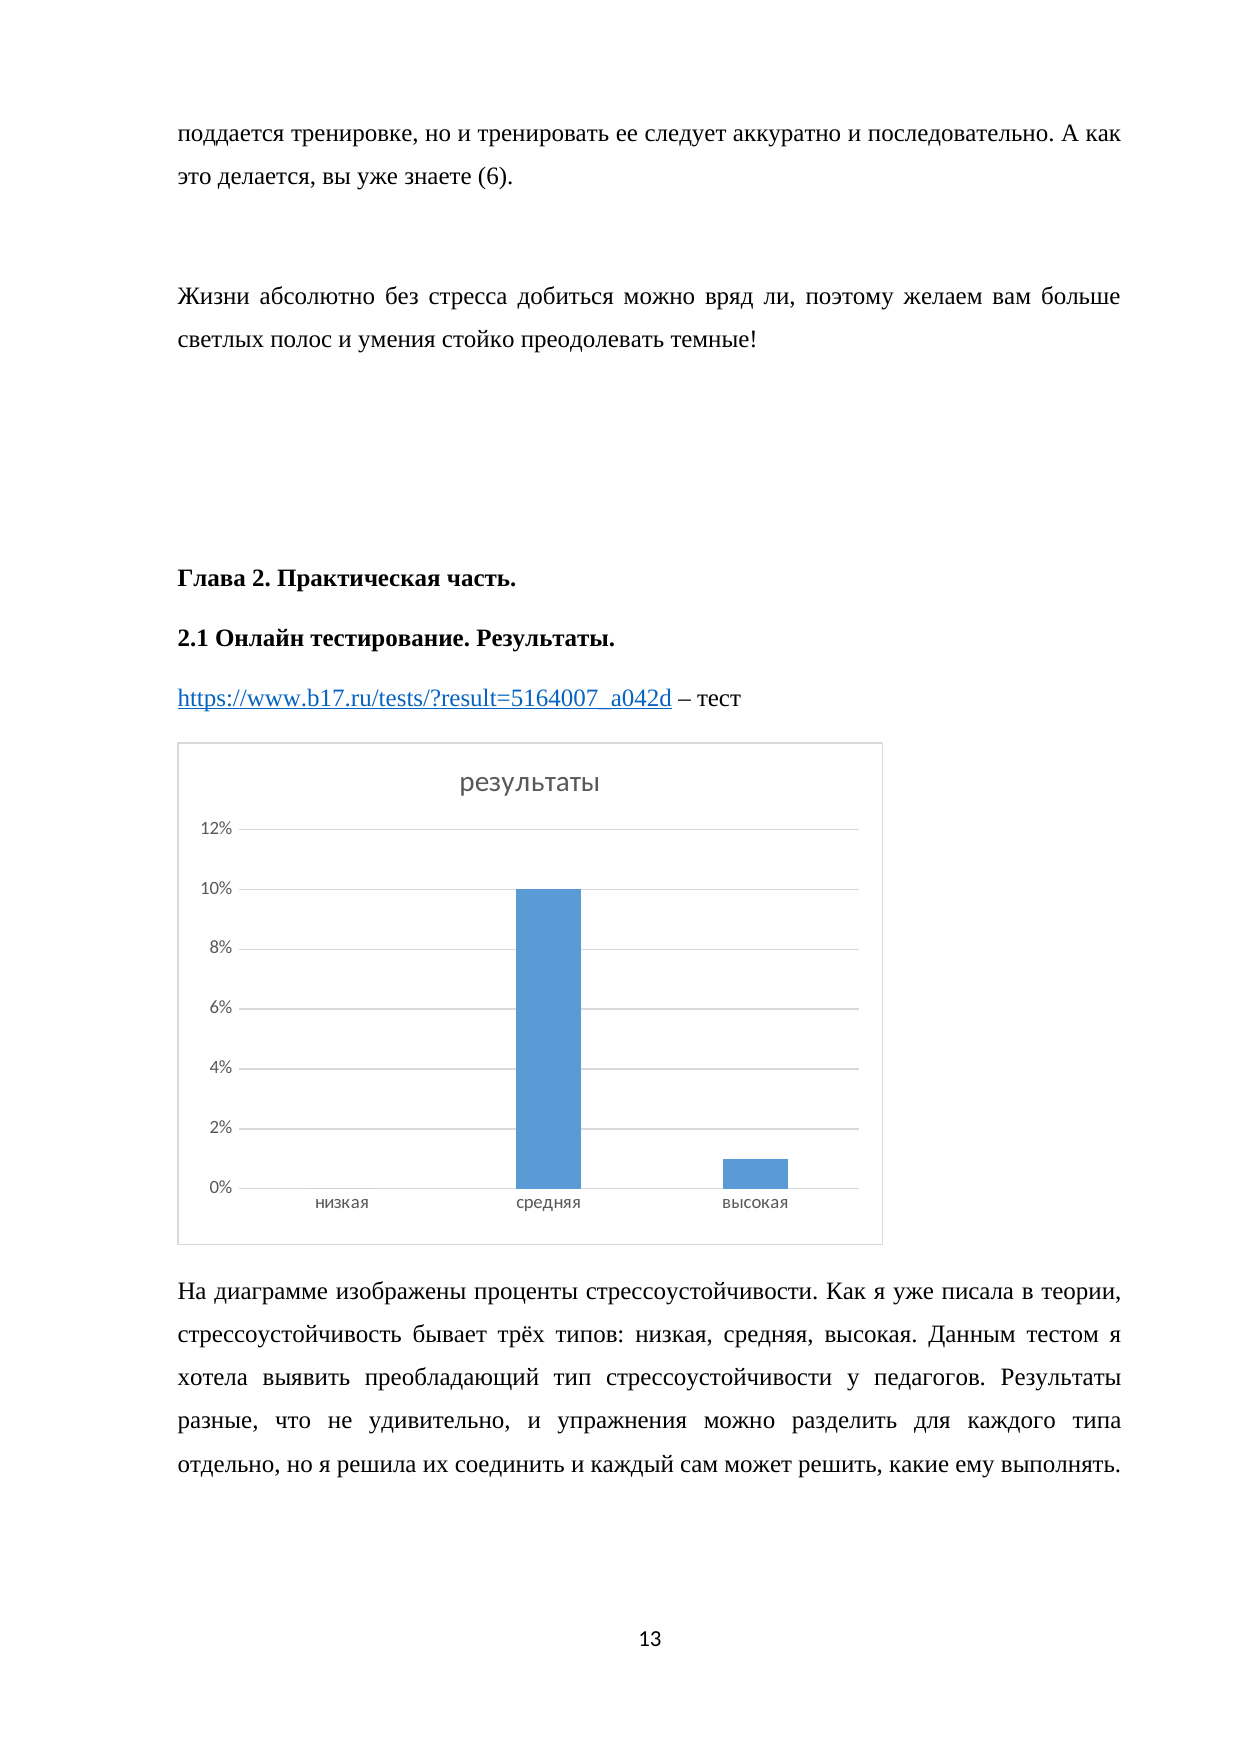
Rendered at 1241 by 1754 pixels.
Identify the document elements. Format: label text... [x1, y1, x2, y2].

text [177, 118, 1122, 190]
text 2.1 Онлайн тестирование. Результаты. [177, 623, 1122, 652]
text На диаграмме изображены проценты стрессоустойчивости. Как я уже писала в теории, стрессоустойчивость бывает трёх типов: низкая, средняя, высокая. Данным тестом я хотела выявить преобладающий тип стрессоустойчивости у педагогов. Результаты разные, что не удивительно, и упражнения можно разделить для каждого типа отдельно, но я решила их соединить и каждый сам может решить, какие ему выполнять. [177, 1276, 1122, 1477]
text https://www.b17.ru/tests/?result=5164007_a042d – тест [177, 683, 1122, 711]
text Жизни абсолютно без стресса добиться можно вряд ли, поэтому желаем вам больше светлых полос и умения стойко преодолевать темные! [177, 281, 1122, 353]
text Глава 2. Практическая часть. [177, 563, 1122, 592]
